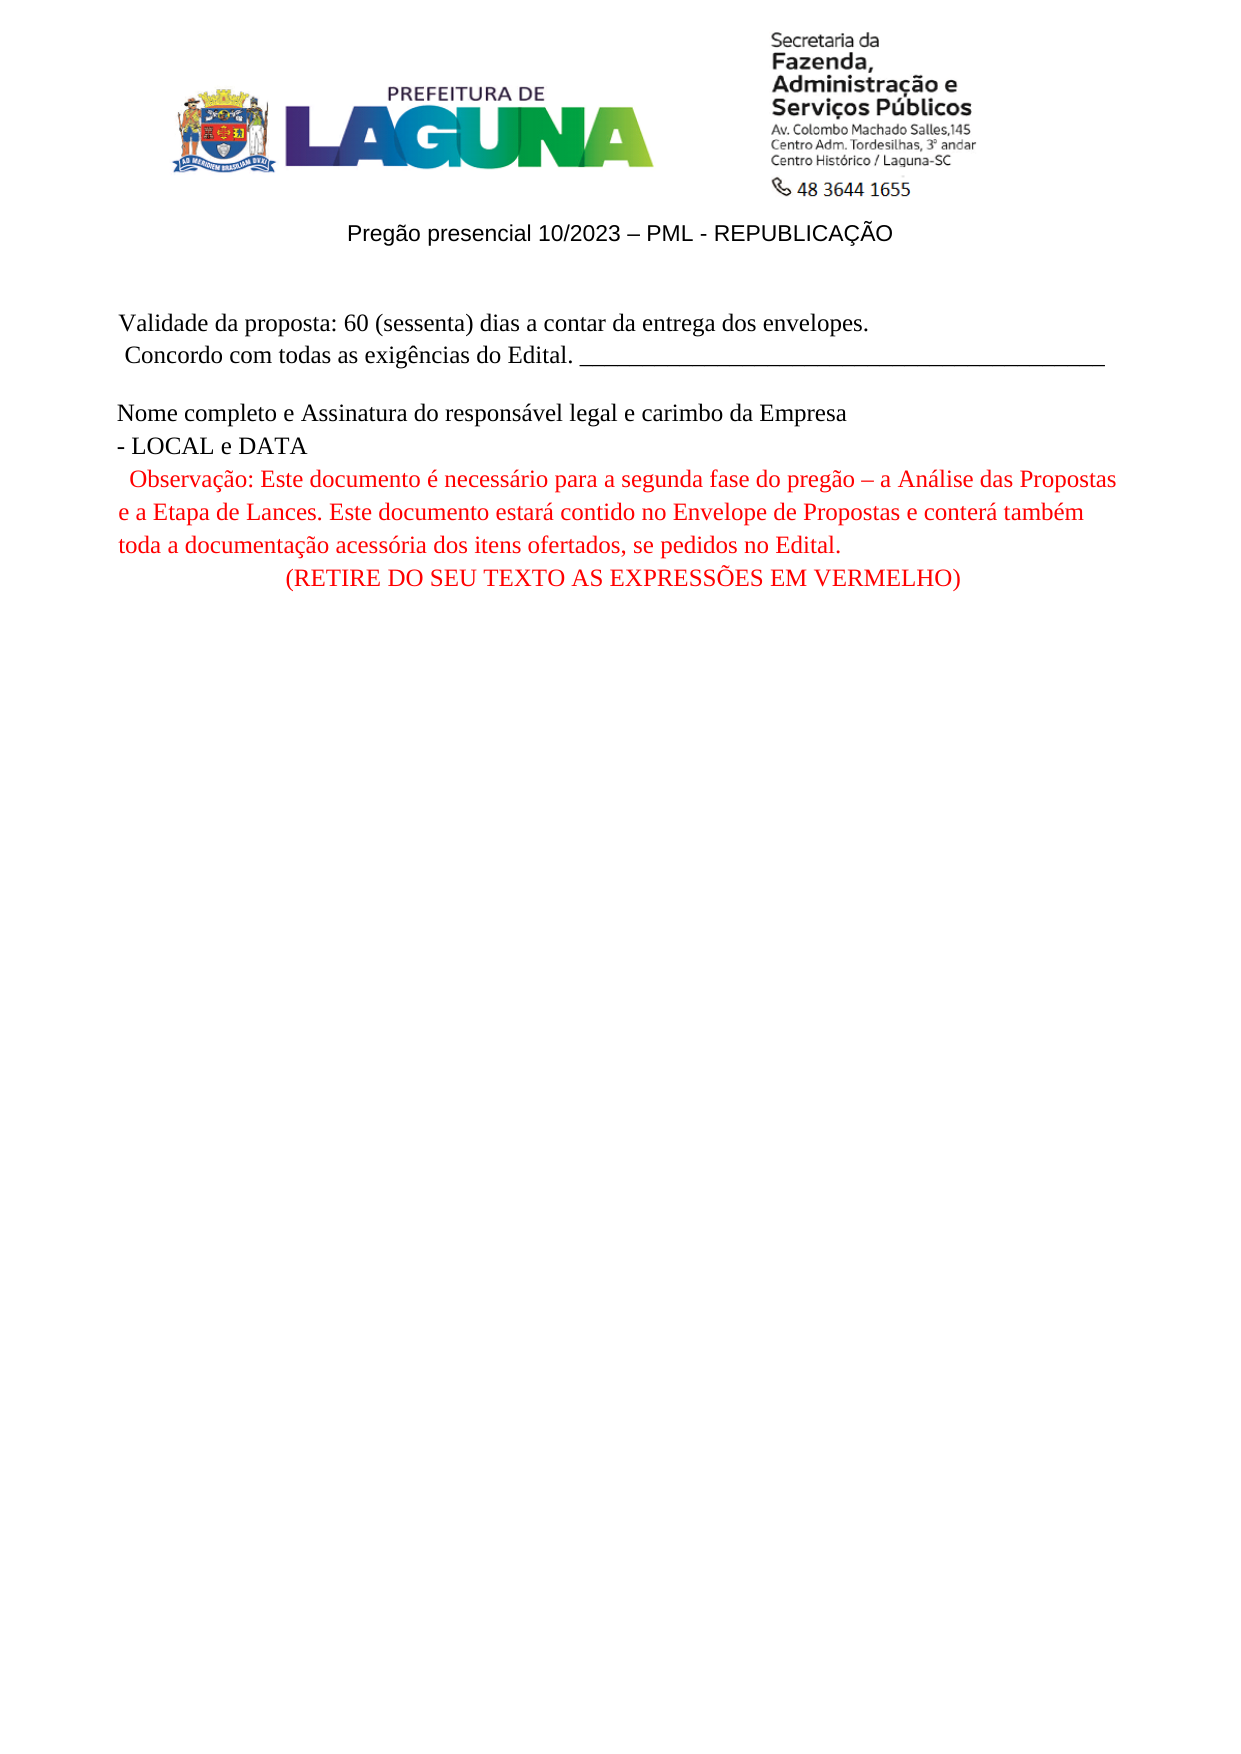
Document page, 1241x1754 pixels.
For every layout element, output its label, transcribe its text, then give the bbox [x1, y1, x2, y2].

text - LOCAL e DATA [117, 431, 1122, 460]
text Concordo com todas as exigências do Edital. __________________________________________ [118, 341, 1122, 369]
text Nome completo e Assinatura do responsável legal e carimbo da Empresa [117, 398, 1122, 427]
picture [118, 23, 1004, 220]
text Observação: Este documento é necessário para a segunda fase do pregão – a Análise das Propostas e a Etapa de Lances. Este documento estará contido no Envelope de Propostas e conterá também toda a documentação acessória dos itens ofertados, se pedidos no Edital. [117, 464, 1122, 559]
text Validade da proposta: 60 (sessenta) dias a contar da entrega dos envelopes. [118, 308, 1122, 336]
text (RETIRE DO SEU TEXTO AS EXPRESSÕES EM VERMELHO) [118, 563, 1122, 592]
